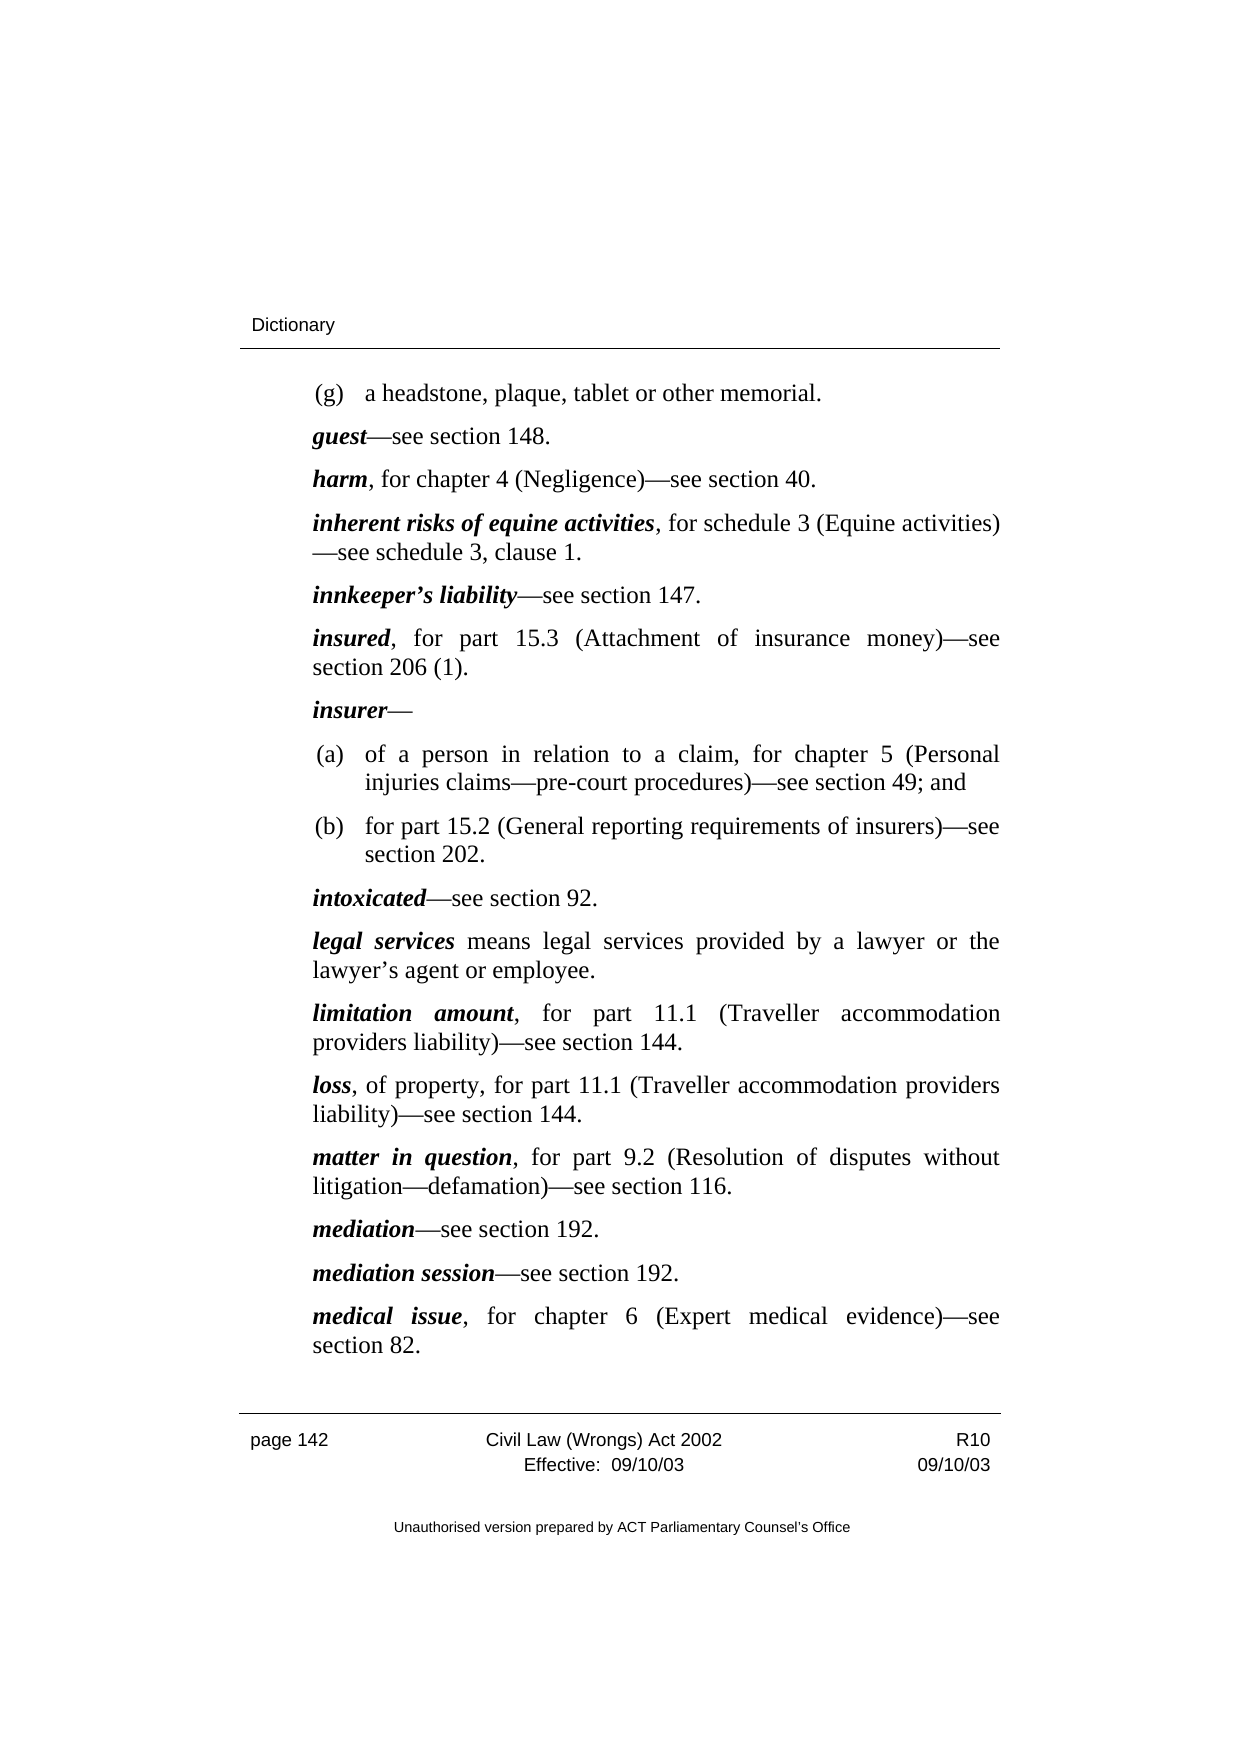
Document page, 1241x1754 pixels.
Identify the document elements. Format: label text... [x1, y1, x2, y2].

text guest—see section 148. [312, 421, 1001, 450]
text (a) of a person in relation to a claim, for chapter 5 (Personal injuries claims—pre-court procedures)—see section 49; and [239, 739, 1001, 796]
text loss, of property, for part 11.1 (Traveller accommodation providers liability)—see section 144. [312, 1070, 1001, 1128]
text medical issue, for chapter 6 (Expert medical evidence)—see section 82. [312, 1301, 1001, 1359]
text harm, for chapter 4 (Negligence)—see section 40. [312, 464, 1001, 493]
text matter in question, for part 9.2 (Resolution of disputes without litigation—defamation)—see section 116. [312, 1142, 1001, 1200]
text inherent risks of equine activities, for schedule 3 (Equine activities)—see schedule 3, clause 1. [312, 508, 1001, 565]
text (g) a headstone, plaque, tablet or other memorial. [239, 378, 1001, 407]
text innkeeper’s liability—see section 147. [312, 580, 1001, 609]
text legal services means legal services provided by a lawyer or the lawyer’s agent or employee. [312, 926, 1001, 984]
text mediation session—see section 192. [312, 1258, 1001, 1287]
text mediation—see section 192. [312, 1214, 1001, 1243]
text intoxicated—see section 92. [312, 883, 1001, 912]
text limitation amount, for part 11.1 (Traveller accommodation providers liability)—see section 144. [312, 998, 1001, 1056]
text insured, for part 15.3 (Attachment of insurance money)—see section 206 (1). [312, 623, 1001, 681]
text (b) for part 15.2 (General reporting requirements of insurers)—see section 202. [239, 811, 1001, 868]
text insurer— [312, 695, 1001, 724]
